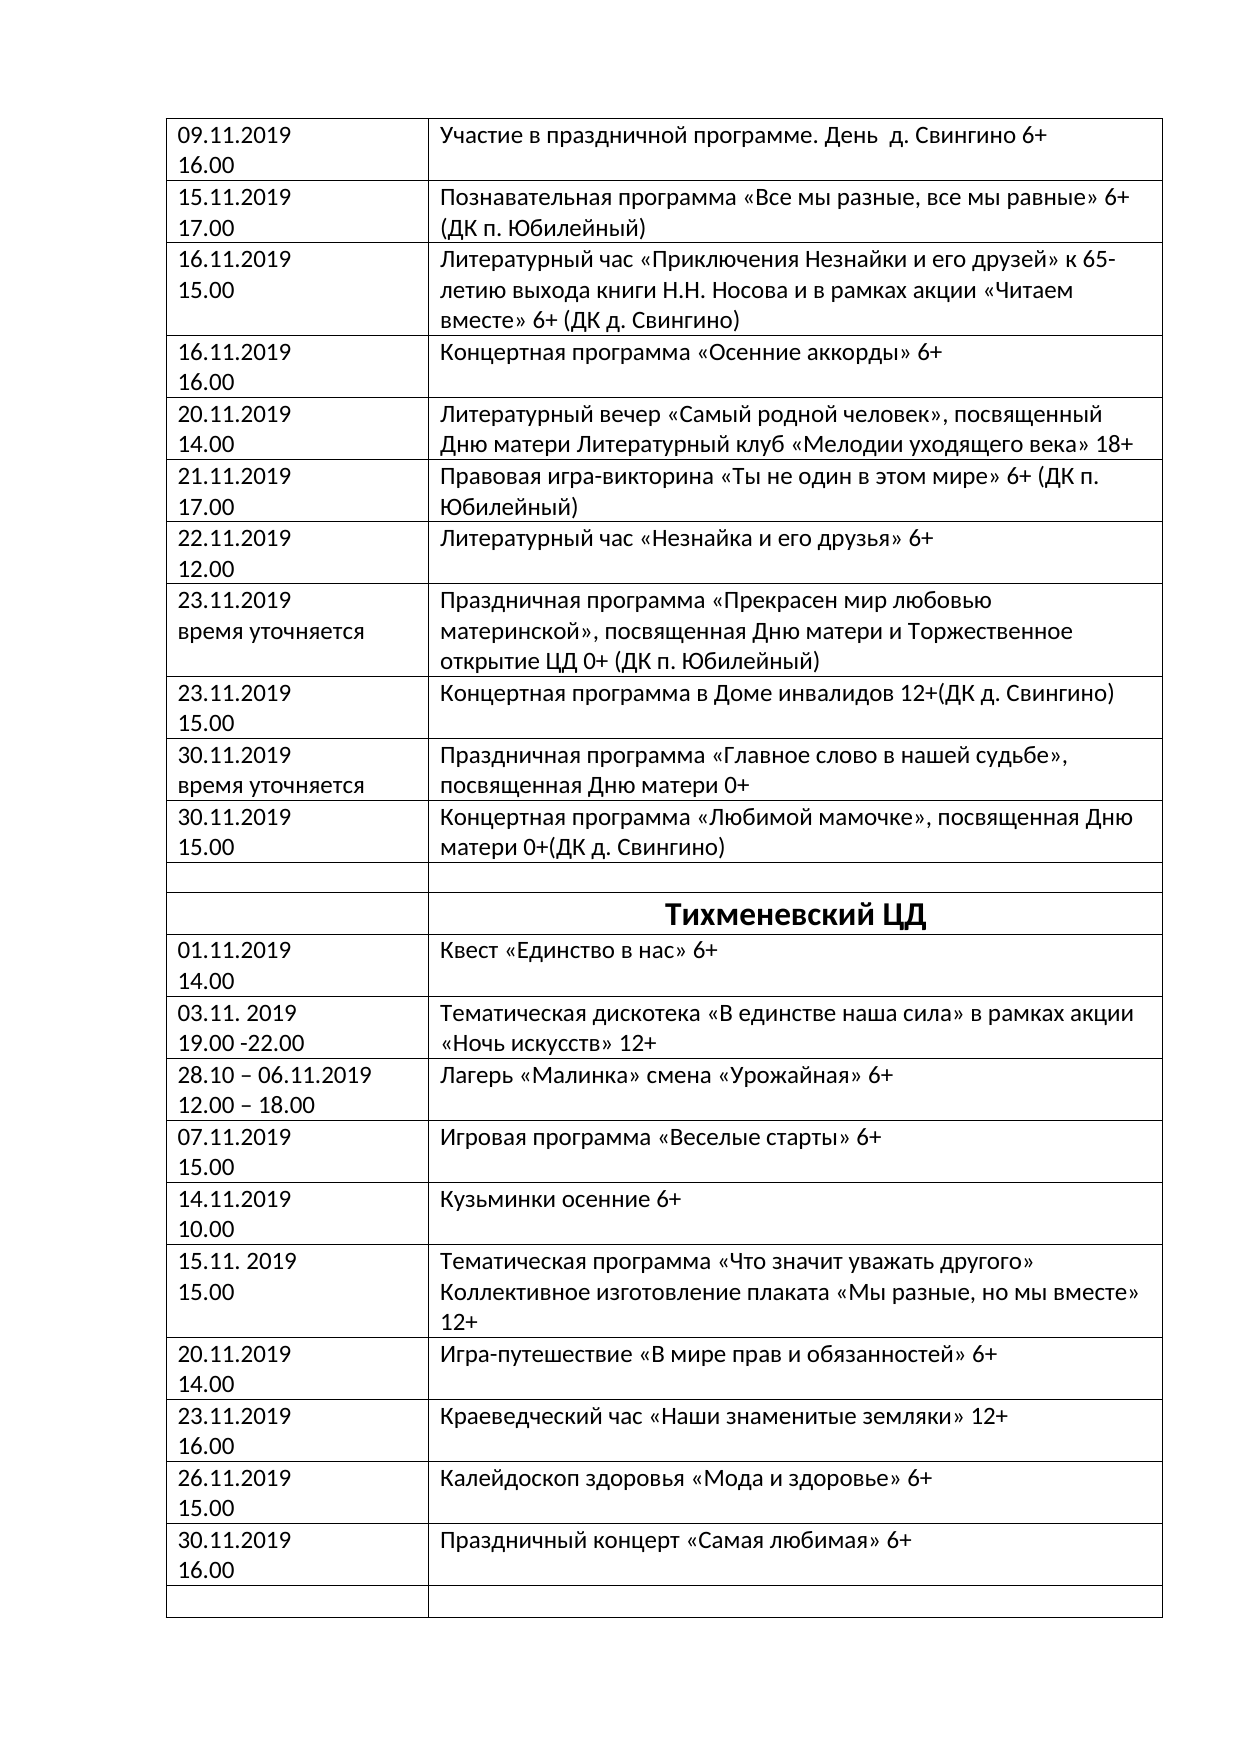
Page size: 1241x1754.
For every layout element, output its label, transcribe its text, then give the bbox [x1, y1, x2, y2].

table_cell Лагерь «Малинка» смена «Урожайная» 6+ [429, 1059, 1162, 1120]
table_cell 22.11.2019 12.00 [167, 522, 428, 583]
table_cell Кузьминки осенние 6+ [429, 1183, 1162, 1244]
table_cell Правовая игра-викторина «Ты не один в этом мире» 6+ (ДК п. Юбилейный) [429, 460, 1162, 521]
table_cell [429, 863, 1162, 892]
table_cell 26.11.2019 15.00 [167, 1462, 428, 1523]
table_cell 30.11.2019 время уточняется [167, 739, 428, 800]
table_cell Краеведческий час «Наши знаменитые земляки» 12+ [429, 1400, 1162, 1461]
table_cell Литературный вечер «Самый родной человек», посвященный Дню матери Литературный клуб «Мелодии уходящего века» 18+ [429, 398, 1162, 459]
table_cell 15.11. 2019 15.00 [167, 1245, 428, 1337]
table_cell Концертная программа «Осенние аккорды» 6+ [429, 336, 1162, 397]
table_cell 01.11.2019 14.00 [167, 935, 428, 996]
table_cell 16.11.2019 16.00 [167, 336, 428, 397]
table_cell 30.11.2019 15.00 [167, 801, 428, 862]
table_cell Концертная программа «Любимой мамочке», посвященная Дню матери 0+(ДК д. Свингино) [429, 801, 1162, 862]
table_cell [167, 893, 428, 934]
table_cell 09.11.2019 16.00 [167, 119, 428, 180]
table_cell Концертная программа в Доме инвалидов 12+(ДК д. Свингино) [429, 677, 1162, 738]
table_cell Тематическая программа «Что значит уважать другого» Коллективное изготовление плаката «Мы разные, но мы вместе» 12+ [429, 1245, 1162, 1337]
table_cell 20.11.2019 14.00 [167, 1338, 428, 1399]
table_cell 14.11.2019 10.00 [167, 1183, 428, 1244]
table_cell 20.11.2019 14.00 [167, 398, 428, 459]
table_cell Игра-путешествие «В мире прав и обязанностей» 6+ [429, 1338, 1162, 1399]
table_cell Квест «Единство в нас» 6+ [429, 935, 1162, 996]
table_cell 16.11.2019 15.00 [167, 243, 428, 335]
table_cell 03.11. 2019 19.00 -22.00 [167, 997, 428, 1058]
table_cell Участие в праздничной программе. День д. Свингино 6+ [429, 119, 1162, 180]
table_cell 23.11.2019 15.00 [167, 677, 428, 738]
table_cell 15.11.2019 17.00 [167, 181, 428, 242]
table_cell Тематическая дискотека «В единстве наша сила» в рамках акции «Ночь искусств» 12+ [429, 997, 1162, 1058]
table_cell Познавательная программа «Все мы разные, все мы равные» 6+ (ДК п. Юбилейный) [429, 181, 1162, 242]
table_cell Игровая программа «Веселые старты» 6+ [429, 1121, 1162, 1182]
table_cell Калейдоскоп здоровья «Мода и здоровье» 6+ [429, 1462, 1162, 1523]
table_cell Праздничная программа «Главное слово в нашей судьбе», посвященная Дню матери 0+ [429, 739, 1162, 800]
table_cell 23.11.2019 время уточняется [167, 584, 428, 676]
table_cell 28.10 – 06.11.2019 12.00 – 18.00 [167, 1059, 428, 1120]
table_cell 21.11.2019 17.00 [167, 460, 428, 521]
table_cell [167, 863, 428, 892]
table_cell 07.11.2019 15.00 [167, 1121, 428, 1182]
table_cell [429, 1586, 1162, 1617]
table_cell 30.11.2019 16.00 [167, 1524, 428, 1585]
table_cell Литературный час «Незнайка и его друзья» 6+ [429, 522, 1162, 583]
table_cell Праздничная программа «Прекрасен мир любовью материнской», посвященная Дню матери и Торжественное открытие ЦД 0+ (ДК п. Юбилейный) [429, 584, 1162, 676]
table_cell Тихменевский ЦД [429, 893, 1162, 934]
table_cell Литературный час «Приключения Незнайки и его друзей» к 65-летию выхода книги Н.Н. Носова и в рамках акции «Читаем вместе» 6+ (ДК д. Свингино) [429, 243, 1162, 335]
table_cell Праздничный концерт «Самая любимая» 6+ [429, 1524, 1162, 1585]
table_cell [167, 1586, 428, 1617]
table_cell 23.11.2019 16.00 [167, 1400, 428, 1461]
